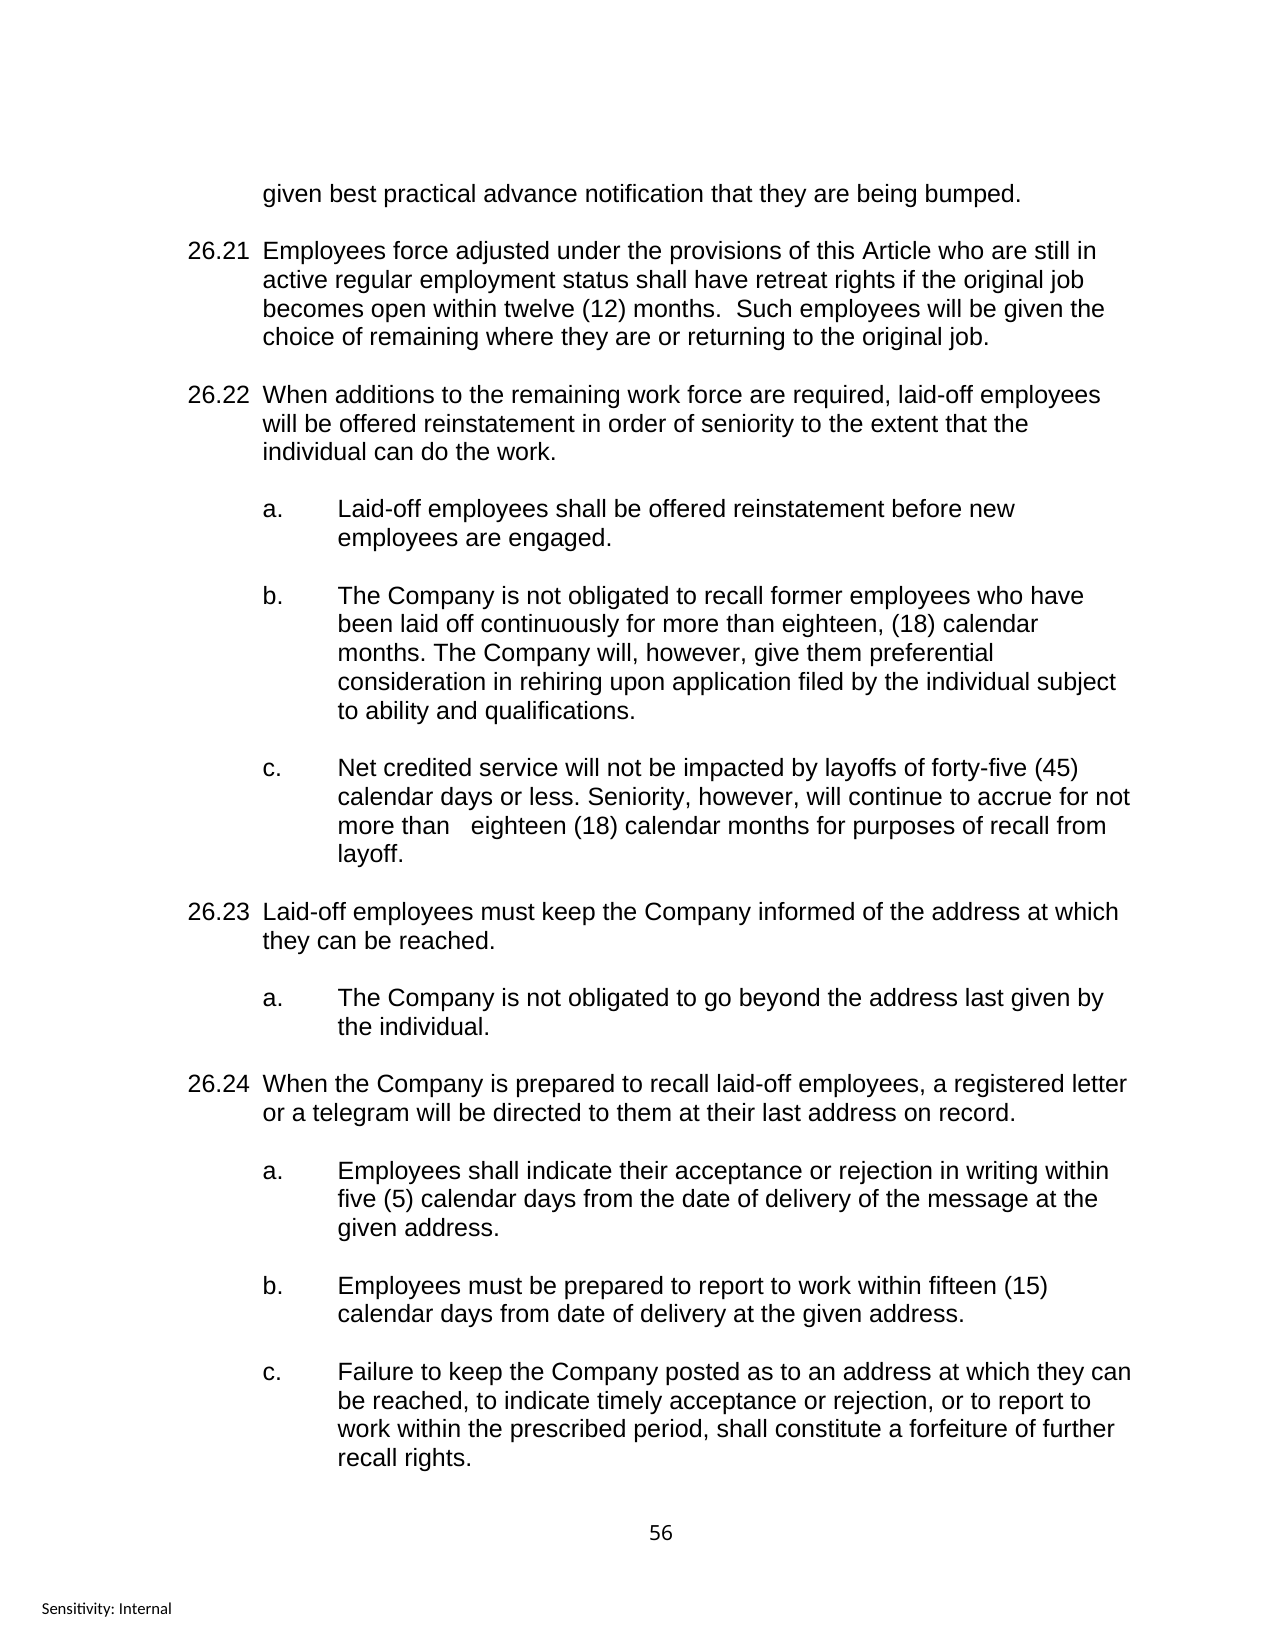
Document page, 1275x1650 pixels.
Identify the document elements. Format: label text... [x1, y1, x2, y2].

text c. Failure to keep the Company posted as to an address at which they can be reached, to indicate timely acceptance or rejection, or to report to work within the prescribed period, shall constitute a forfeiture of further recall rights. [262, 1357, 1134, 1472]
text 26.21 Employees force adjusted under the provisions of this Article who are still in active regular employment status shall have retreat rights if the original job becomes open within twelve (12) months. Such employees will be given the choice of remaining where they are or returning to the original job. [187, 236, 1134, 351]
text 26.24 When the Company is prepared to recall laid-off employees, a registered letter or a telegram will be directed to them at their last address on record. [187, 1069, 1134, 1127]
text c. Net credited service will not be impacted by layoffs of forty-five (45) calendar days or less. Seniority, however, will continue to accrue for not more than eighteen (18) calendar months for purposes of recall from layoff. [262, 753, 1134, 868]
text b. The Company is not obligated to recall former employees who have been laid off continuously for more than eighteen, (18) calendar months. The Company will, however, give them preferential consideration in rehiring upon application filed by the individual subject to ability and qualifications. [262, 581, 1134, 724]
text a. Laid-off employees shall be offered reinstatement before new employees are engaged. [262, 494, 1134, 552]
text 26.22 When additions to the remaining work force are required, laid-off employees will be offered reinstatement in order of seniority to the extent that the individual can do the work. [187, 380, 1134, 494]
text 26.23 Laid-off employees must keep the Company informed of the address at which they can be reached. [187, 897, 1134, 954]
text a. The Company is not obligated to go beyond the address last given by the individual. [262, 983, 1134, 1041]
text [187, 178, 1134, 207]
text a. Employees shall indicate their acceptance or rejection in writing within five (5) calendar days from the date of delivery of the message at the given address. [262, 1156, 1134, 1242]
text b. Employees must be prepared to report to work within fifteen (15) calendar days from date of delivery at the given address. [262, 1271, 1134, 1328]
